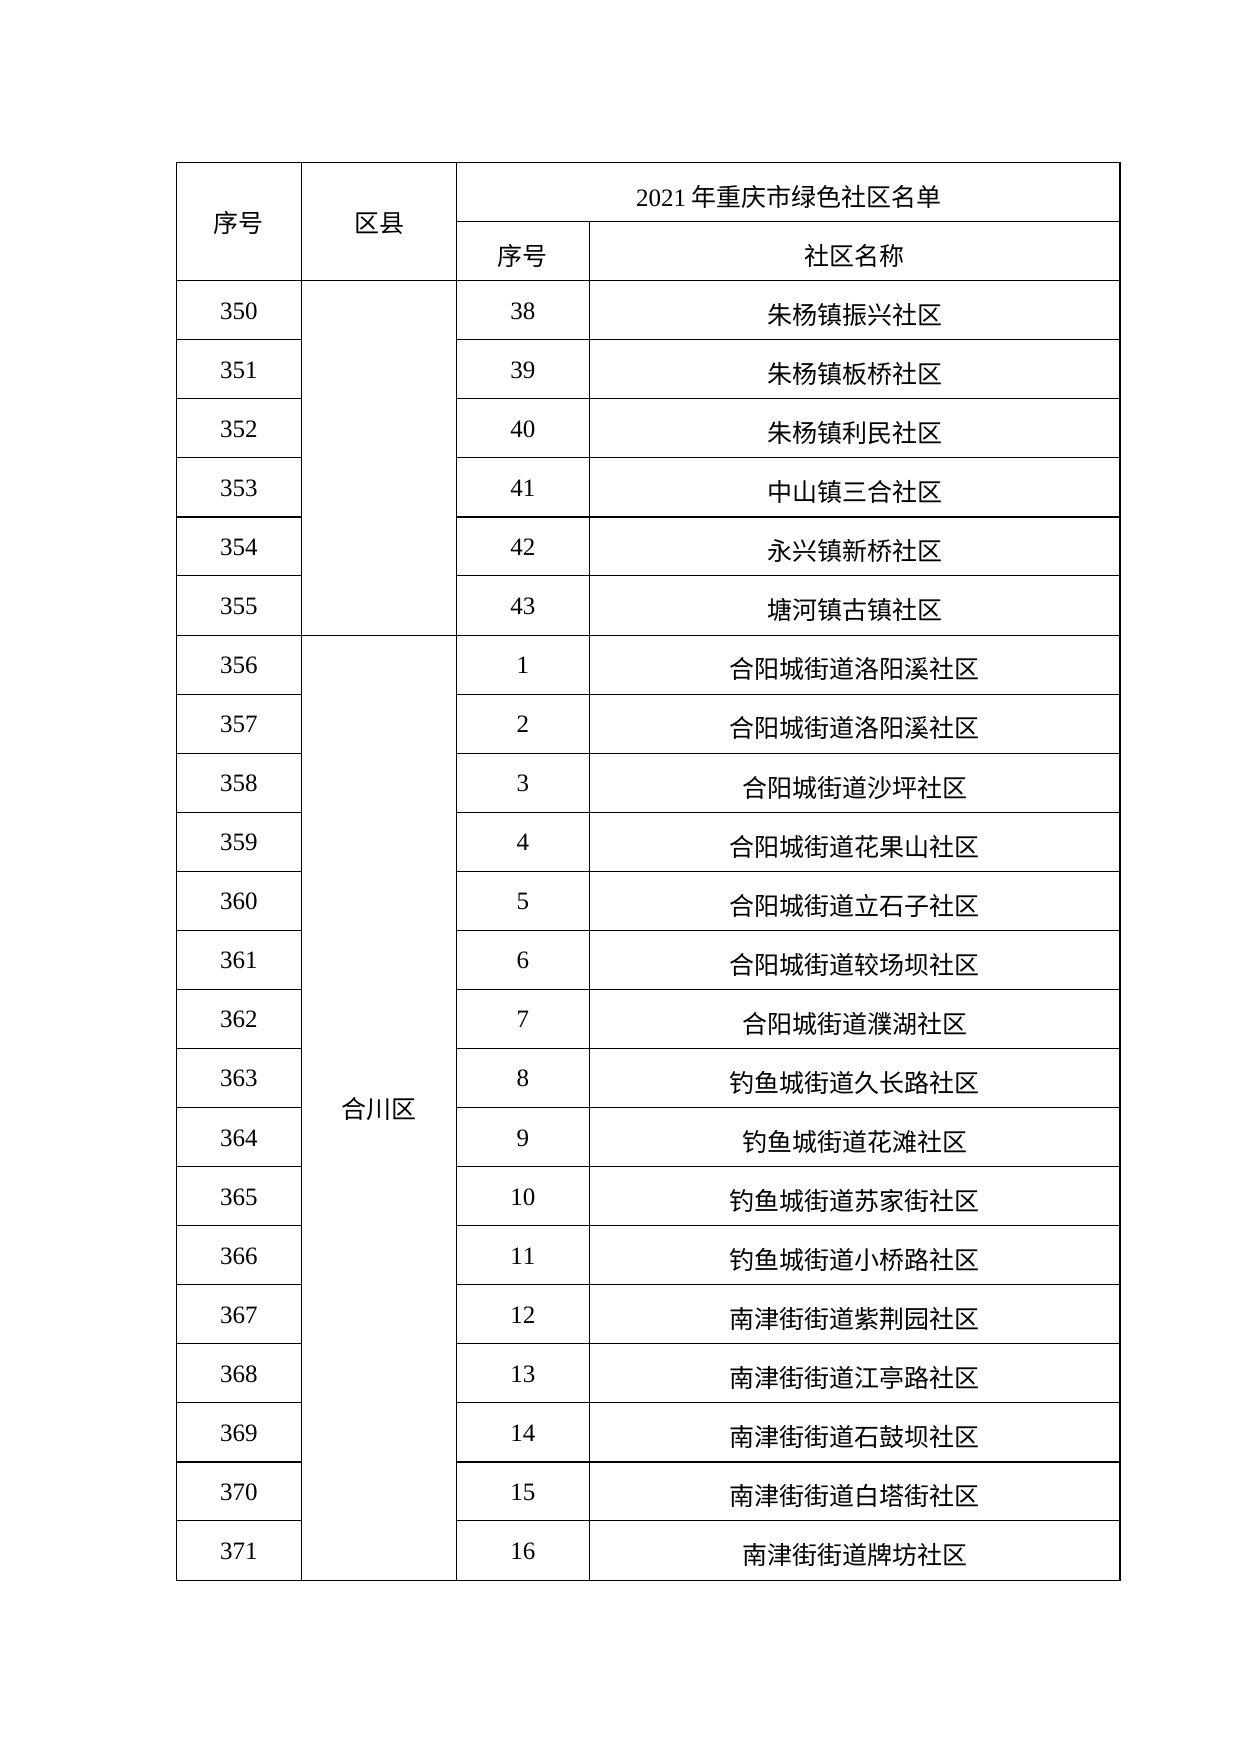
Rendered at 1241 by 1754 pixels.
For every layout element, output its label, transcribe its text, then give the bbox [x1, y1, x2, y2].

table_cell 355 [177, 576, 301, 634]
table_cell 358 [177, 754, 301, 812]
table_cell 合川区 [302, 636, 456, 1579]
table_cell 钓鱼城街道苏家街社区 [590, 1167, 1119, 1225]
table_cell 南津街街道牌坊社区 [590, 1521, 1119, 1579]
table_cell 朱杨镇利民社区 [590, 399, 1119, 457]
table_cell 7 [457, 990, 589, 1048]
table_cell 南津街街道石鼓坝社区 [590, 1403, 1119, 1461]
table_cell 朱杨镇振兴社区 [590, 281, 1119, 339]
table_cell 合阳城街道濮湖社区 [590, 990, 1119, 1048]
table_cell 43 [457, 576, 589, 634]
table_cell 15 [457, 1463, 589, 1520]
table_cell 359 [177, 813, 301, 871]
table_cell 合阳城街道沙坪社区 [590, 754, 1119, 812]
table_cell 永兴镇新桥社区 [590, 518, 1119, 575]
table_cell 39 [457, 340, 589, 398]
table_cell 365 [177, 1167, 301, 1225]
table_cell 12 [457, 1285, 589, 1343]
table_cell 357 [177, 695, 301, 753]
table_cell 1 [457, 636, 589, 693]
table_cell 钓鱼城街道小桥路社区 [590, 1226, 1119, 1284]
table_cell 合阳城街道洛阳溪社区 [590, 636, 1119, 693]
table_cell 钓鱼城街道花滩社区 [590, 1108, 1119, 1166]
table_cell 367 [177, 1285, 301, 1343]
table_cell 366 [177, 1226, 301, 1284]
table_cell 13 [457, 1344, 589, 1402]
table_cell 350 [177, 281, 301, 339]
table_cell 364 [177, 1108, 301, 1166]
table_cell 351 [177, 340, 301, 398]
table_cell 14 [457, 1403, 589, 1461]
table_cell 南津街街道江亭路社区 [590, 1344, 1119, 1402]
table_cell 钓鱼城街道久长路社区 [590, 1049, 1119, 1107]
table_cell 10 [457, 1167, 589, 1225]
table_cell 塘河镇古镇社区 [590, 576, 1119, 634]
table_cell 11 [457, 1226, 589, 1284]
table_cell 354 [177, 518, 301, 575]
table_cell 16 [457, 1521, 589, 1579]
table_cell 353 [177, 458, 301, 516]
table_cell 363 [177, 1049, 301, 1107]
table_header 序号 [177, 163, 301, 280]
table_cell 2 [457, 695, 589, 753]
table_cell 361 [177, 931, 301, 989]
table_cell 朱杨镇板桥社区 [590, 340, 1119, 398]
table_cell 序号 [457, 222, 589, 280]
table_cell 9 [457, 1108, 589, 1166]
table_cell 368 [177, 1344, 301, 1402]
table_cell 南津街街道白塔街社区 [590, 1463, 1119, 1520]
table_cell 中山镇三合社区 [590, 458, 1119, 516]
table_header 区县 [302, 163, 456, 280]
table_cell 356 [177, 636, 301, 693]
table_cell 8 [457, 1049, 589, 1107]
table_cell 369 [177, 1403, 301, 1461]
table_cell 合阳城街道花果山社区 [590, 813, 1119, 871]
table_cell 360 [177, 872, 301, 930]
table_cell 6 [457, 931, 589, 989]
table_cell 3 [457, 754, 589, 812]
table_cell 371 [177, 1521, 301, 1579]
table_cell 352 [177, 399, 301, 457]
table_cell 社区名称 [590, 222, 1119, 280]
table_cell 合阳城街道较场坝社区 [590, 931, 1119, 989]
table_cell 5 [457, 872, 589, 930]
table_cell 4 [457, 813, 589, 871]
table_cell 362 [177, 990, 301, 1048]
table_cell 合阳城街道立石子社区 [590, 872, 1119, 930]
table_cell 38 [457, 281, 589, 339]
table_cell 合阳城街道洛阳溪社区 [590, 695, 1119, 753]
table_cell 370 [177, 1463, 301, 1520]
table_header 2021年重庆市绿色社区名单 [457, 163, 1119, 221]
table_cell 41 [457, 458, 589, 516]
table_cell 42 [457, 518, 589, 575]
table_cell 40 [457, 399, 589, 457]
table_cell 南津街街道紫荆园社区 [590, 1285, 1119, 1343]
